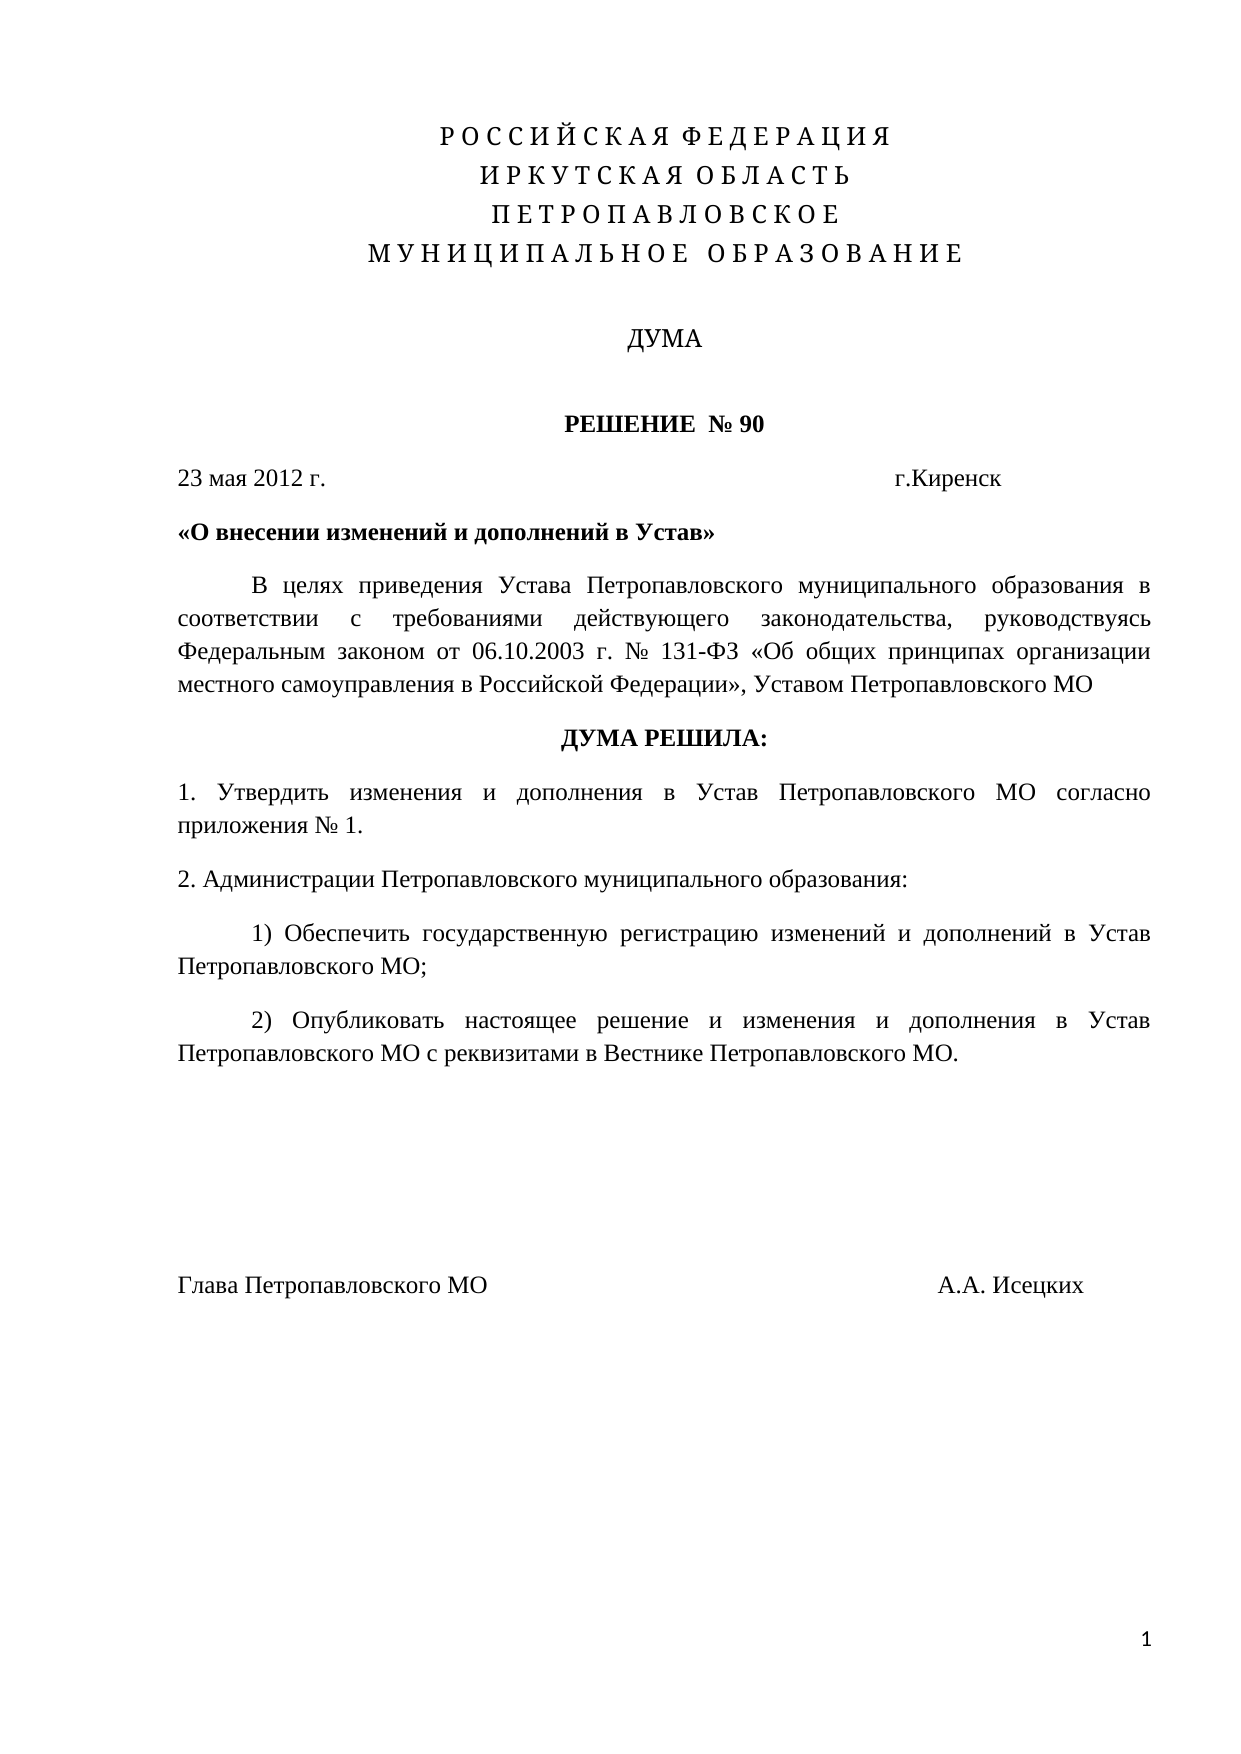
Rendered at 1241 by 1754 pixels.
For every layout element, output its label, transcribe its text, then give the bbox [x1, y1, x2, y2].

text 1) Обеспечить государственную регистрацию изменений и дополнений в Устав Петропавловского МО; [177, 918, 1152, 980]
text Р О С С И Й С К А Я Ф Е Д Е Р А Ц И Я [177, 118, 1152, 152]
text ДУМА [177, 320, 1152, 354]
text П Е Т Р О П А В Л О В С К О Е [177, 196, 1152, 231]
text ДУМА РЕШИЛА: [177, 723, 1152, 752]
text И Р К У Т С К А Я О Б Л А С Т Ь [177, 157, 1152, 191]
text М У Н И Ц И П А Л Ь Н О Е О Б Р А З О В А Н И Е [177, 236, 1152, 270]
text 2. Администрации Петропавловского муниципального образования: [177, 864, 1152, 893]
text «О внесении изменений и дополнений в Устав» [177, 517, 1152, 545]
text 2) Опубликовать настоящее решение и изменения и дополнения в Устав Петропавловского МО с реквизитами в Вестнике Петропавловского МО. [177, 1005, 1152, 1067]
text Глава Петропавловского МО А.А. Исецких [177, 1270, 1152, 1298]
text 23 мая 2012 г. г.Киренск [177, 463, 1152, 491]
text РЕШЕНИЕ № 90 [177, 409, 1152, 438]
text 1. Утвердить изменения и дополнения в Устав Петропавловского МО согласно приложения № 1. [177, 777, 1152, 839]
text В целях приведения Устава Петропавловского муниципального образования в соответствии с требованиями действующего законодательства, руководствуясь Федеральным законом от 06.10.2003 г. № 131-ФЗ «Об общих принципах организации местного самоуправления в Российской Федерации», Уставом Петропавловского МО [177, 570, 1152, 698]
